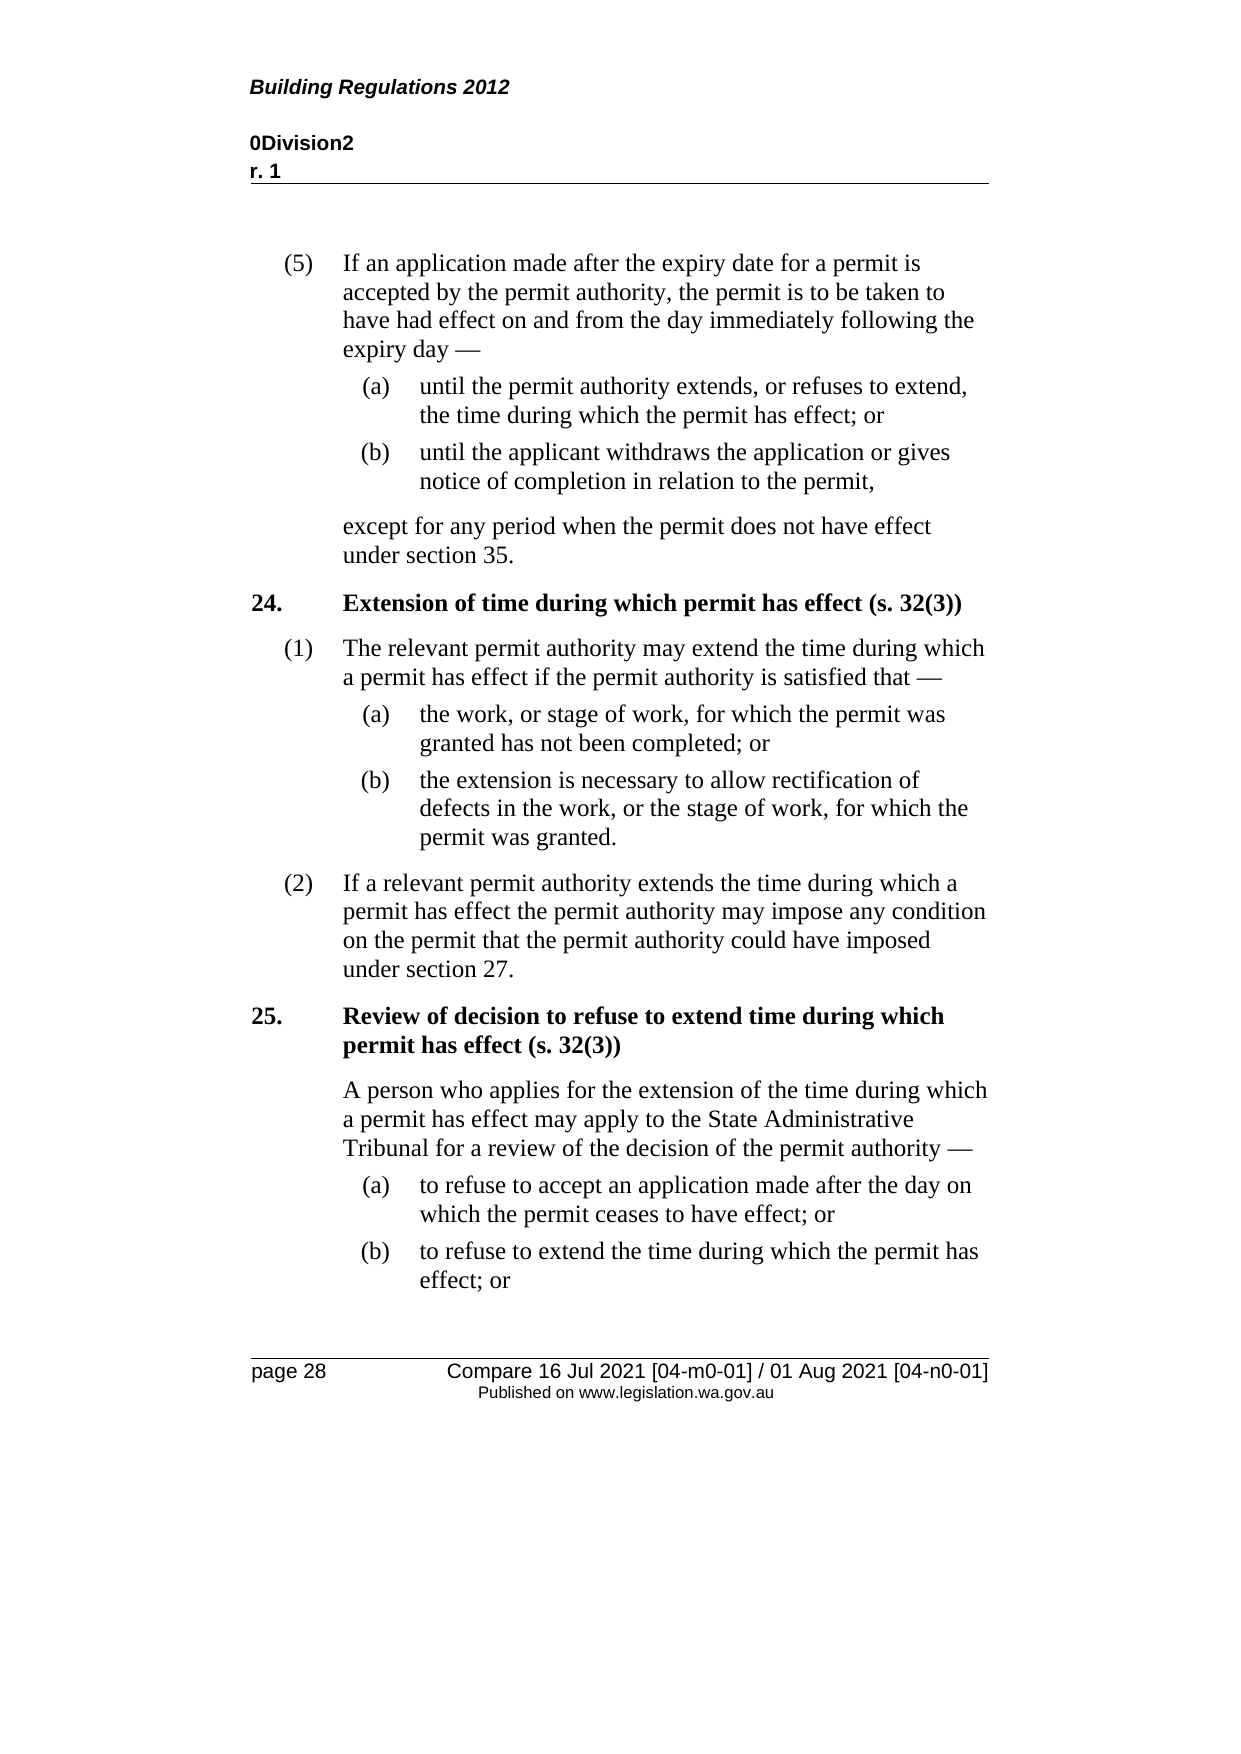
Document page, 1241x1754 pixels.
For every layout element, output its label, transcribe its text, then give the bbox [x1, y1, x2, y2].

text (a) the work, or stage of work, for which the permit was granted has not been completed; or [251, 699, 989, 756]
text (b) until the applicant withdraws the application or gives notice of completion in relation to the permit, [251, 437, 989, 495]
text (a) until the permit authority extends, or refuses to extend, the time during which the permit has effect; or [251, 371, 989, 429]
text (b) to refuse to extend the time during which the permit has effect; or [251, 1236, 989, 1293]
text (a) to refuse to accept an application made after the day on which the permit ceases to have effect; or [251, 1170, 989, 1228]
subtitle 24. Extension of time during which permit has effect (s. 32(3)) [251, 588, 989, 616]
text (b) the extension is necessary to allow rectification of defects in the work, or the stage of work, for which the permit was granted. [251, 765, 989, 851]
text (2) If a relevant permit authority extends the time during which a permit has effect the permit authority may impose any condition on the permit that the permit authority could have imposed under section 27. [251, 868, 989, 983]
text (5) If an application made after the expiry date for a permit is accepted by the permit authority, the permit is to be taken to have had effect on and from the day immediately following the expiry day — [251, 248, 989, 363]
subtitle 25. Review of decision to refuse to extend time during which permit has effect (s. 32(3)) [251, 1001, 989, 1059]
text A person who applies for the extension of the time during which a permit has effect may apply to the State Administrative Tribunal for a review of the decision of the permit authority — [251, 1076, 989, 1162]
text (1) The relevant permit authority may extend the time during which a permit has effect if the permit authority is satisfied that — [251, 633, 989, 691]
text except for any period when the permit does not have effect under section 35. [251, 511, 989, 569]
